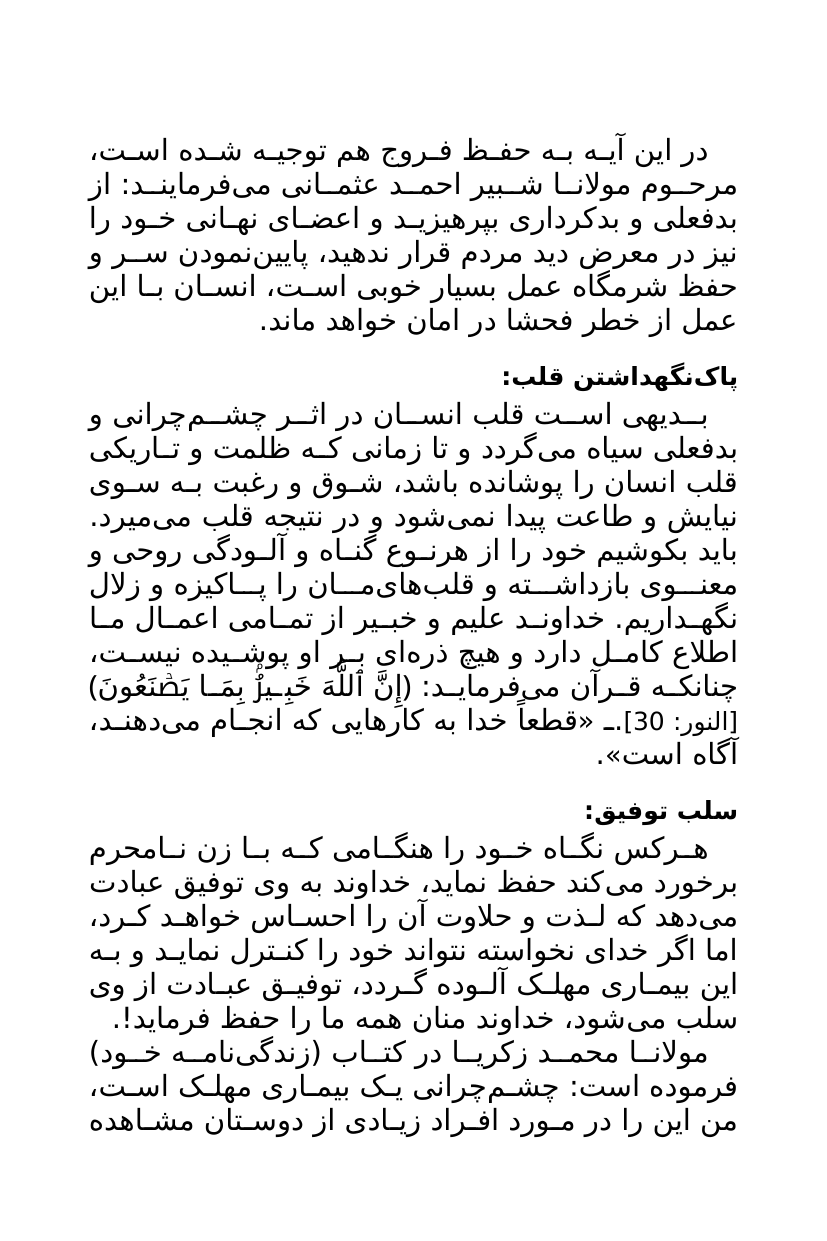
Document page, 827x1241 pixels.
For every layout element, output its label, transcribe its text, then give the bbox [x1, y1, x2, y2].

text بدیهی است قلب انسان در اثر چشم‌چرانی و بدفعلی سیاه می‌گردد و تا زمانی که ظلمت و تاریکی قلب انسان را پوشانده باشد، شوق و رغبت به سوی نیایش و طاعت پیدا نمی‌شود و در نتیجه قلب می‌میرد. باید بکوشیم خود را از هرنوع گناه و آلودگی روحی و معنوی بازداشته و قلب‌های‌مان را پاکیزه و زلال نگهداریم. خداوند علیم و خبیر از تمامی اعمال ما اطلاع کامل دارد و هیچ ذره‌ای بر او پوشیده نیست، چنانکه قرآن می‌فرماید: ﴿إِنَّ ٱللَّهَ خَبِيرُۢ بِمَا يَصۡنَعُونَ﴾ [النور: 30]. «قطعاً خدا به کارهایی که انجام می‌دهند، آگاه است». [89, 398, 738, 771]
text هرکس نگاه خود را هنگامی که با زن نامحرم برخورد می‌کند حفظ نماید، خداوند به وی توفیق عبادت می‌دهد که لذت و حلاوت آن را احساس خواهد کرد، اما اگر خدای نخواسته نتواند خود را کنترل نماید و به این بیماری مهلک آلوده گردد، توفیق عبادت از وی سلب می‌شود، خداوند منان همه ما را حفظ فرماید!. [89, 832, 738, 1035]
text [89, 1035, 738, 1137]
text سلب توفیق: [89, 796, 738, 825]
text پاک‌نگهداشتن قلب: [89, 362, 738, 391]
text در این آیه به حفظ فروج هم توجیه شده است، مرحوم مولانا شبیر احمد عثمانی می‌فرمایند: از بدفعلی و بدکرداری بپرهیزید و اعضای نهانی خود را نیز در معرض دید مردم قرار ندهید، پایین‌نمودن سر و حفظ شرمگاه عمل بسیار خوبی است، انسان با این عمل از خطر فحشا در امان خواهد ماند. [89, 133, 738, 337]
